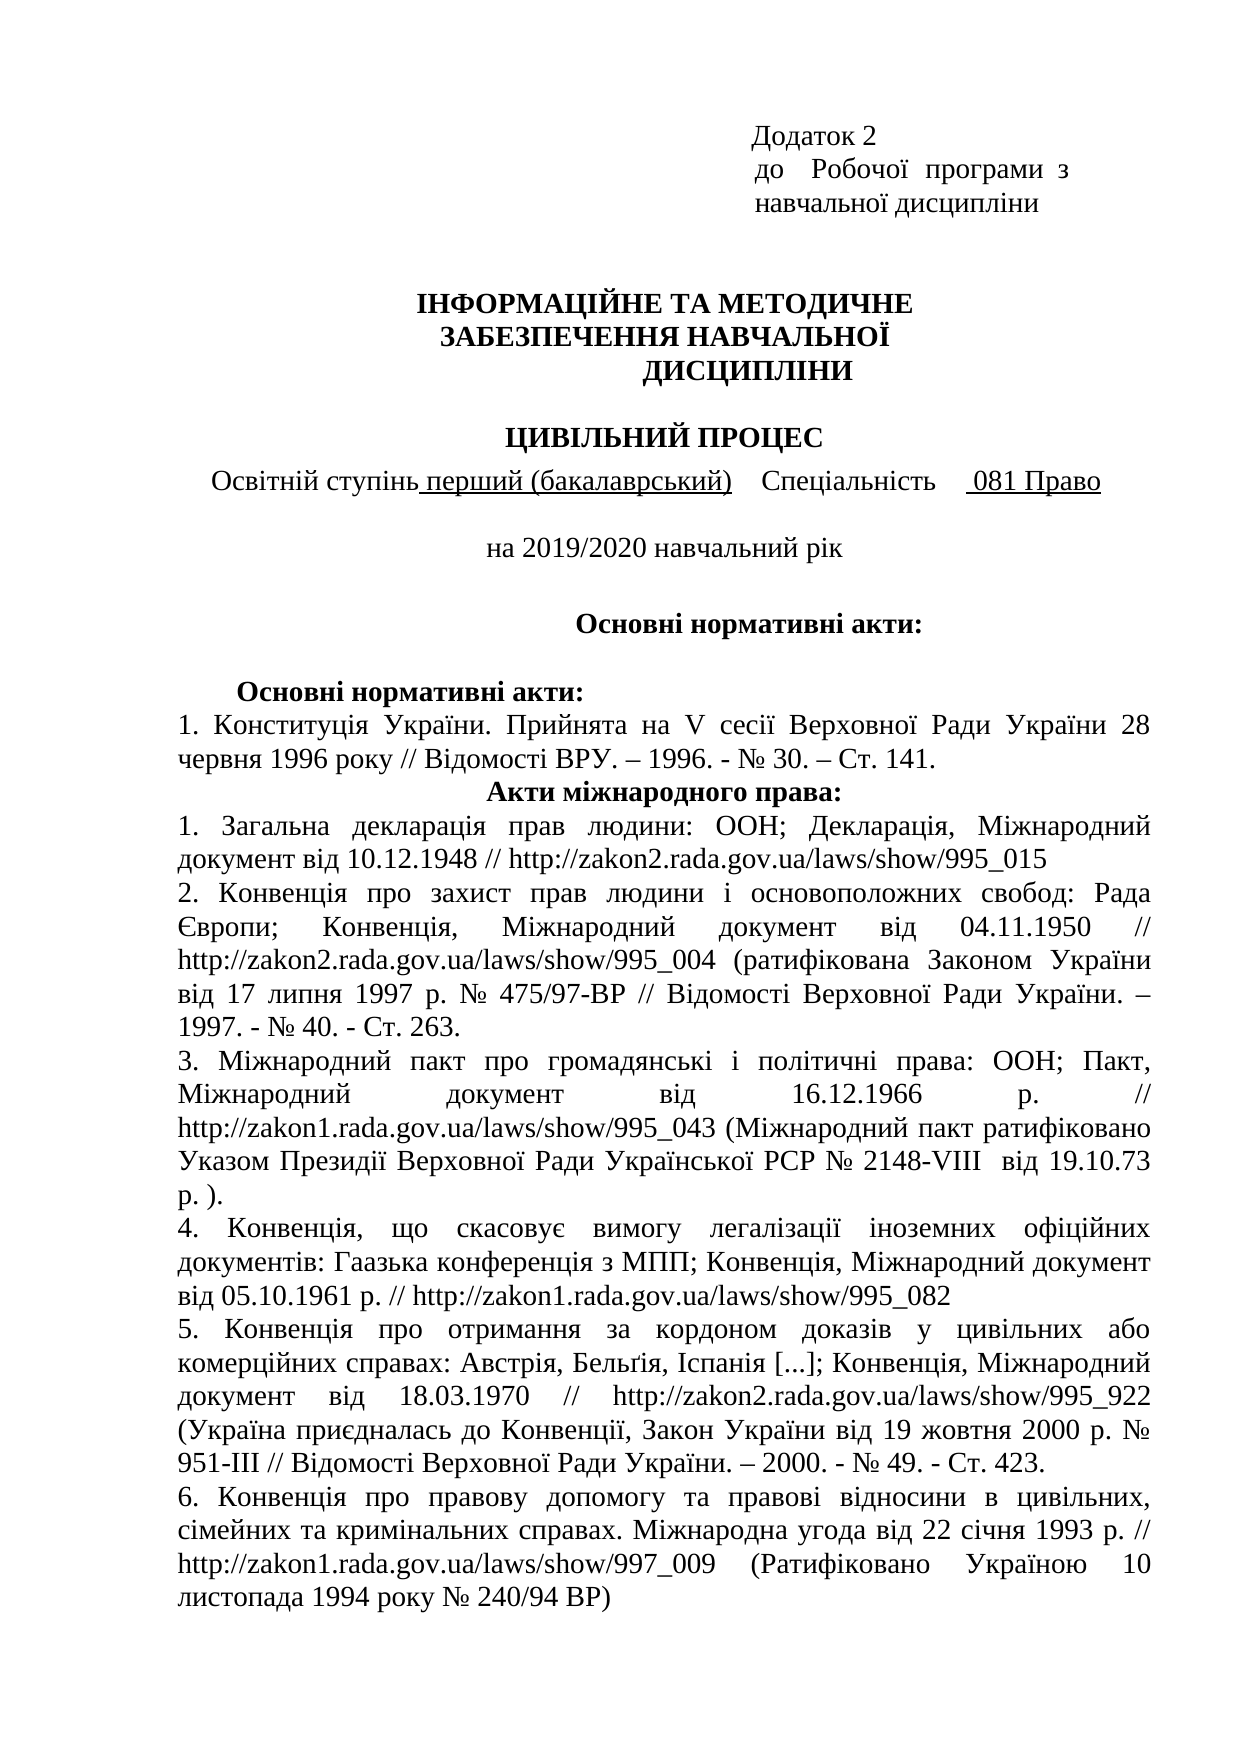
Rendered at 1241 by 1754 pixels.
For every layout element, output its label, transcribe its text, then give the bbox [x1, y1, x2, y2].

text ІНФОРМАЦІЙНЕ ТА МЕТОДИЧНЕ [340, 286, 990, 319]
text Основні нормативні акти: [177, 674, 1152, 707]
text 1. Загальна декларація прав людини: ООН; Декларація, Міжнародний документ від 10.12.1948 // http://zakon2.rada.gov.ua/laws/show/995_015 [177, 808, 1152, 875]
text 5. Конвенція про отримання за кордоном доказів у цивільних або комерційних справах: Австрія, Бельґія, Іспанія [...]; Конвенція, Міжнародний документ від 18.03.1970 // http://zakon2.rada.gov.ua/laws/show/995_922 (Україна приєдналась до Конвенції, Закон України від 19 жовтня 2000 р. № 951-ІІІ // Відомості Верховної Ради України. – 2000. - № 49. - Ст. 423. [177, 1311, 1152, 1479]
text Основні нормативні акти: [575, 607, 1152, 640]
text на 2019/2020 навчальний рік [177, 530, 1151, 564]
text Акти міжнародного права: [177, 774, 1152, 808]
text 6. Конвенція про правову допомогу та правові відносини в цивільних, сімейних та кримінальних справах. Міжнародна угода від 22 січня 1993 р. // http://zakon1.rada.gov.ua/laws/show/997_009 (Ратифіковано Україною 10 листопада 1994 року № 240/94 ВР) [177, 1479, 1152, 1613]
text 4. Конвенція, що скасовує вимогу легалізації іноземних офіційних документів: Гаазька конференція з МПП; Конвенція, Міжнародний документ від 05.10.1961 р. // http://zakon1.rada.gov.ua/laws/show/995_082 [177, 1211, 1152, 1311]
text ЦИВІЛЬНИЙ ПРОЦЕС [177, 420, 1152, 454]
text Освітній ступінь перший (бакалаврський) Спеціальність 081 Право [211, 463, 1152, 497]
text 3. Міжнародний пакт про громадянські і політичні права: ООН; Пакт, Міжнародний документ від 16.12.1966 р. // http://zakon1.rada.gov.ua/laws/show/995_043 (Міжнародний пакт ратифіковано Указом Президії Верховної Ради Української РСР № 2148-VIII від 19.10.73 р. ). [177, 1043, 1152, 1211]
text 2. Конвенція про захист прав людини і основоположних свобод: Рада Європи; Конвенція, Міжнародний документ від 04.11.1950 // http://zakon2.rada.gov.ua/laws/show/995_004 (ратифікована Законом України від 17 липня 1997 р. № 475/97-ВР // Відомості Верховної Ради України. – 1997. - № 40. - Ст. 263. [177, 875, 1152, 1043]
text навчальної дисципліни [754, 185, 1118, 219]
text Додаток 2 [177, 118, 1152, 152]
text до Робочої програми з [754, 152, 1118, 185]
text 1. Конституція України. Прийнята на V сесії Верховної Ради України 28 червня 1996 року // Відомості ВРУ. – 1996. - № 30. – Ст. 141. [177, 707, 1152, 774]
text ЗАБЕЗПЕЧЕННЯ НАВЧАЛЬНОЇ ДИСЦИПЛІНИ [340, 319, 990, 386]
